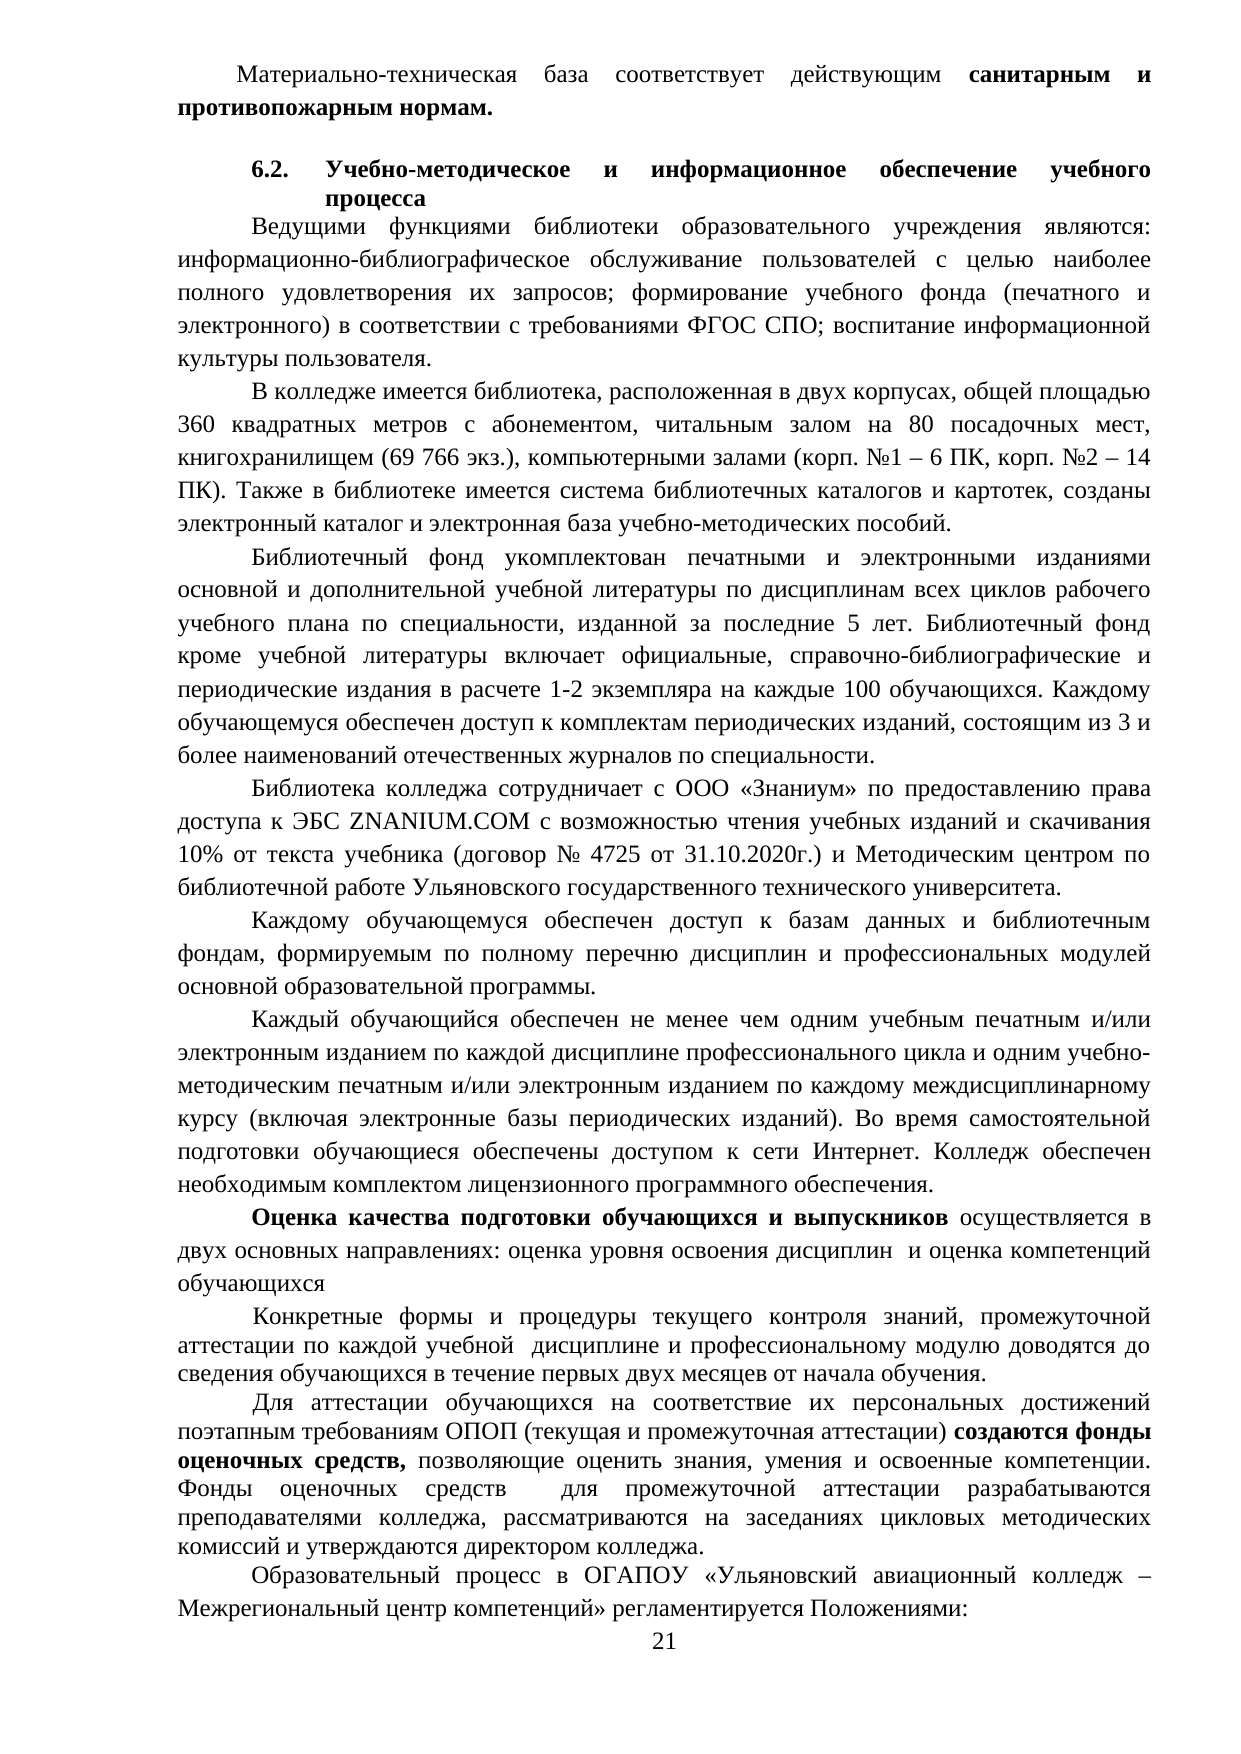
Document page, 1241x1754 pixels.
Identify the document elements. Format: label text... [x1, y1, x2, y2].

text Библиотека колледжа сотрудничает с ООО «Знаниум» по предоставлению права доступа к ЭБС ZNANIUM.COM с возможностью чтения учебных изданий и скачивания 10% от текста учебника (договор № 4725 от 31.10.2020г.) и Методическим центром по библиотечной работе Ульяновского государственного технического университета. [177, 773, 1152, 901]
text Материально-техническая база соответствует действующим санитарным и противопожарным нормам. [177, 59, 1152, 121]
text Ведущими функциями библиотеки образовательного учреждения являются: информационно-библиографическое обслуживание пользователей с целью наиболее полного удовлетворения их запросов; формирование учебного фонда (печатного и электронного) в соответствии с требованиями ФГОС СПО; воспитание информационной культуры пользователя. [177, 211, 1152, 372]
text Библиотечный фонд укомплектован печатными и электронными изданиями основной и дополнительной учебной литературы по дисциплинам всех циклов рабочего учебного плана по специальности, изданной за последние 5 лет. Библиотечный фонд кроме учебной литературы включает официальные, справочно-библиографические и периодические издания в расчете 1-2 экземпляра на каждые 100 обучающихся. Каждому обучающемуся обеспечен доступ к комплектам периодических изданий, состоящим из 3 и более наименований отечественных журналов по специальности. [177, 542, 1152, 768]
text Конкретные формы и процедуры текущего контроля знаний, промежуточной аттестации по каждой учебной дисциплине и профессиональному модулю доводятся до сведения обучающихся в течение первых двух месяцев от начала обучения. [177, 1301, 1152, 1387]
text В колледже имеется библиотека, расположенная в двух корпусах, общей площадью 360 квадратных метров с абонементом, читальным залом на 80 посадочных мест, книгохранилищем (69 766 экз.), компьютерными залами (корп. №1 – 6 ПК, корп. №2 – 14 ПК). Также в библиотеке имеется система библиотечных каталогов и картотек, созданы электронный каталог и электронная база учебно-методических пособий. [177, 376, 1152, 537]
list Учебно-методическое и информационное обеспечение учебного процесса [251, 154, 1152, 211]
text Каждому обучающемуся обеспечен доступ к базам данных и библиотечным фондам, формируемым по полному перечню дисциплин и профессиональных модулей основной образовательной программы. [177, 905, 1152, 999]
text Каждый обучающийся обеспечен не менее чем одним учебным печатным и/или электронным изданием по каждой дисциплине профессионального цикла и одним учебно-методическим печатным и/или электронным изданием по каждому междисциплинарному курсу (включая электронные базы периодических изданий). Во время самостоятельной подготовки обучающиеся обеспечены доступом к сети Интернет. Колледж обеспечен необходимым комплектом лицензионного программного обеспечения. [177, 1004, 1152, 1198]
text Образовательный процесс в ОГАПОУ «Ульяновский авиационный колледж – Межрегиональный центр компетенций» регламентируется Положениями: [177, 1560, 1152, 1622]
text Для аттестации обучающихся на соответствие их персональных достижений поэтапным требованиям ОПОП (текущая и промежуточная аттестации) создаются фонды оценочных средств, позволяющие оценить знания, умения и освоенные компетенции. Фонды оценочных средств для промежуточной аттестации разрабатываются преподавателями колледжа, рассматриваются на заседаниях цикловых методических комиссий и утверждаются директором колледжа. [177, 1387, 1152, 1560]
text Оценка качества подготовки обучающихся и выпускников осуществляется в двух основных направлениях: оценка уровня освоения дисциплин и оценка компетенций обучающихся [177, 1202, 1152, 1297]
